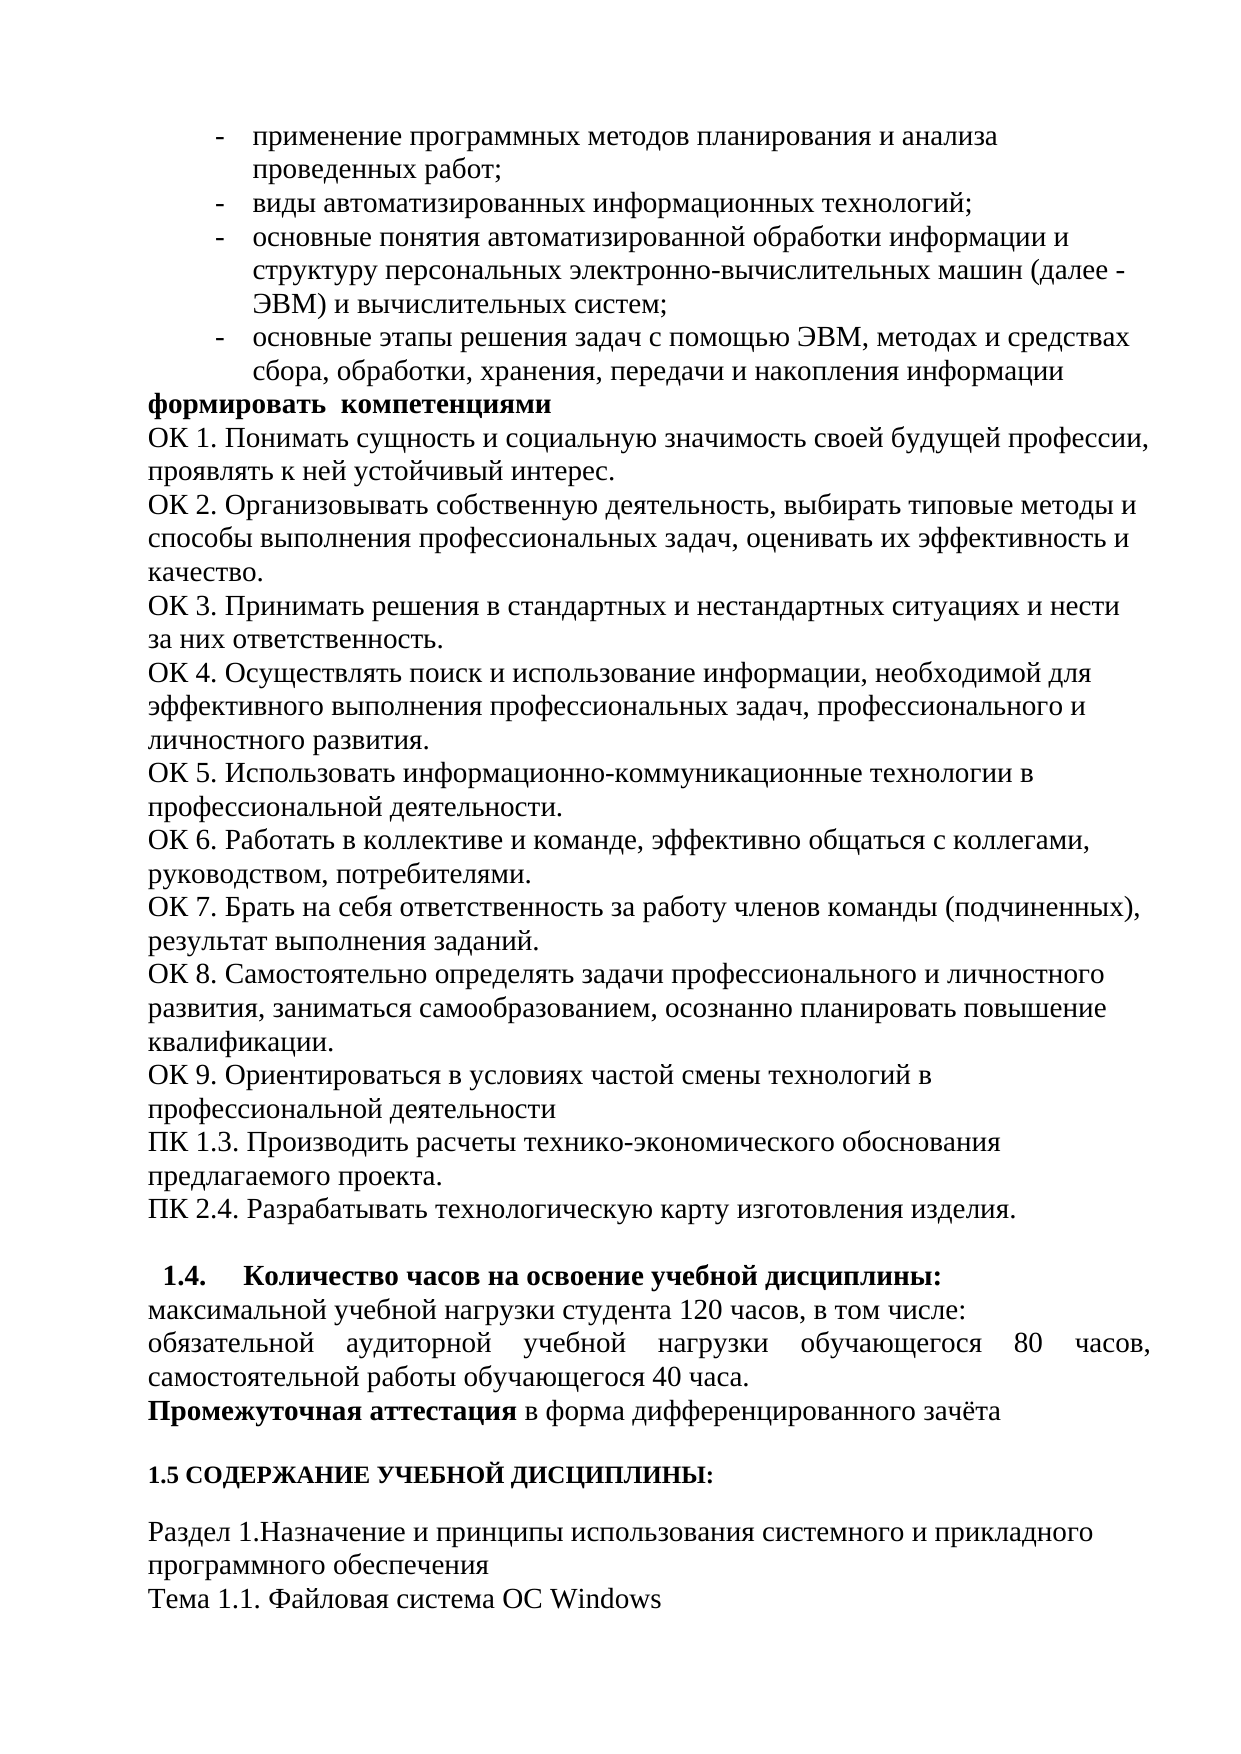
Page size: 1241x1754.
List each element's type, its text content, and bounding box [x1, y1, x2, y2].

text 1.5 СОДЕРЖАНИЕ УЧЕБНОЙ ДИСЦИПЛИНЫ: [148, 1460, 1152, 1488]
list основные этапы решения задач с помощью ЭВМ, методах и средствах сбора, обработки, хранения, передачи и накопления информации [215, 319, 1152, 386]
text ОК 7. Брать на себя ответственность за работу членов команды (подчиненных), результат выполнения заданий. [148, 889, 1152, 957]
text Раздел 1.Назначение и принципы использования системного и прикладного программного обеспечения [148, 1514, 1152, 1581]
text ОК 3. Принимать решения в стандартных и нестандартных ситуациях и нести за них ответственность. [148, 588, 1152, 655]
text ПК 2.4. Разрабатывать технологическую карту изготовления изделия. [148, 1191, 1152, 1225]
list применение программных методов планирования и анализа проведенных работ; [215, 118, 1152, 185]
text ОК 5. Использовать информационно-коммуникационные технологии в профессиональной деятельности. [148, 755, 1152, 822]
list основные понятия автоматизированной обработки информации и структуру персональных электронно-вычислительных машин (далее - ЭВМ) и вычислительных систем; [215, 219, 1152, 319]
text ПК 1.3. Производить расчеты технико-экономического обоснования предлагаемого проекта. [148, 1124, 1152, 1191]
text максимальной учебной нагрузки студента 120 часов, в том числе: [148, 1292, 1152, 1326]
text ОК 6. Работать в коллективе и команде, эффективно общаться с коллегами, руководством, потребителями. [148, 822, 1152, 889]
text Промежуточная аттестация в форма дифференцированного зачёта [148, 1393, 1152, 1426]
text Тема 1.1. Файловая система ОС Windows [148, 1581, 1152, 1614]
text формировать компетенциями [148, 386, 1152, 420]
text ОК 8. Самостоятельно определять задачи профессионального и личностного развития, заниматься самообразованием, осознанно планировать повышение квалификации. [148, 957, 1152, 1057]
list виды автоматизированных информационных технологий; [215, 185, 1152, 219]
list Количество часов на освоение учебной дисциплины: [162, 1258, 1152, 1292]
text ОК 4. Осуществлять поиск и использование информации, необходимой для эффективного выполнения профессиональных задач, профессионального и личностного развития. [148, 655, 1152, 755]
text ОК 9. Ориентироваться в условиях частой смены технологий в профессиональной деятельности [148, 1057, 1152, 1124]
text ОК 1. Понимать сущность и социальную значимость своей будущей профессии, проявлять к ней устойчивый интерес. [148, 420, 1152, 487]
text обязательной аудиторной учебной нагрузки обучающегося 80 часов, самостоятельной работы обучающегося 40 часа. [148, 1326, 1152, 1393]
text ОК 2. Организовывать собственную деятельность, выбирать типовые методы и способы выполнения профессиональных задач, оценивать их эффективность и качество. [148, 487, 1152, 588]
